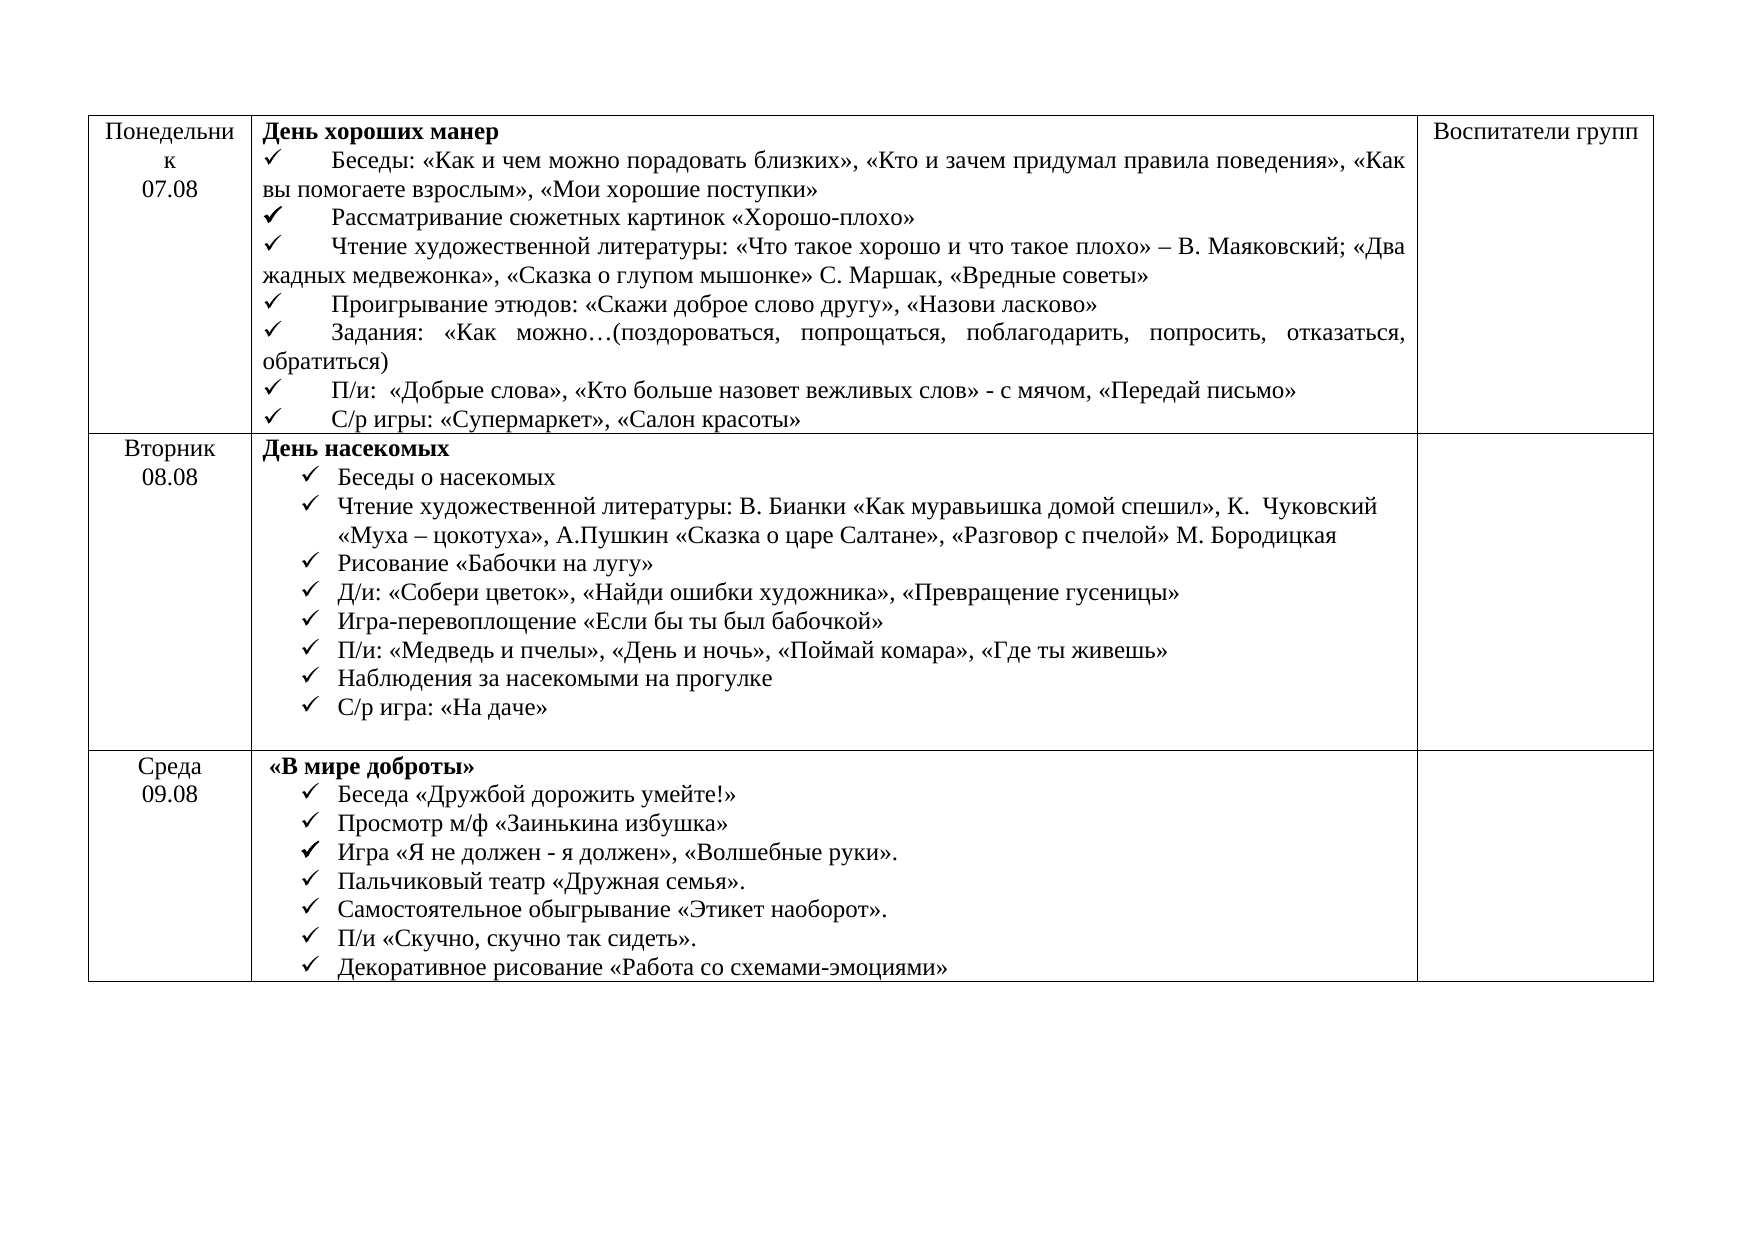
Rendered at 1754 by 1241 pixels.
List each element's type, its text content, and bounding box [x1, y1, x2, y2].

table_cell День насекомых Беседы о насекомых Чтение художественной литературы: В. Бианки «Как муравьишка домой спешил», К. Чуковский «Муха – цокотуха», А.Пушкин «Сказка о царе Салтане», «Разговор с пчелой» М. Бородицкая Рисование «Бабочки на лугу» Д/и: «Собери цветок», «Найди ошибки художника», «Превращение гусеницы» Игра-перевоплощение «Если бы ты был бабочкой» П/и: «Медведь и пчелы», «День и ночь», «Поймай комара», «Где ты живешь» Наблюдения за насекомыми на прогулке С/р игра: «На даче» [252, 434, 1417, 750]
table_cell «В мире доброты» Беседа «Дружбой дорожить умейте!» Просмотр м/ф «Заинькина избушка» Игра «Я не должен - я должен», «Волшебные руки». Пальчиковый театр «Дружная семья». Самостоятельное обыгрывание «Этикет наоборот». П/и «Скучно, скучно так сидеть». Декоративное рисование «Работа со схемами-эмоциями» [252, 751, 1417, 981]
table_cell Воспитатели групп [1418, 116, 1653, 432]
table_cell [1418, 434, 1653, 750]
table_cell Вторник 08.08 [89, 434, 251, 750]
table_cell День хороших манер Беседы: «Как и чем можно порадовать близких», «Кто и зачем придумал правила поведения», «Как вы помогаете взрослым», «Мои хорошие поступки» Рассматривание сюжетных картинок «Хорошо-плохо» Чтение художественной литературы: «Что такое хорошо и что такое плохо» – В. Маяковский; «Два жадных медвежонка», «Сказка о глупом мышонке» С. Маршак, «Вредные советы» Проигрывание этюдов: «Скажи доброе слово другу», «Назови ласково» Задания: «Как можно…(поздороваться, попрощаться, поблагодарить, попросить, отказаться, обратиться) П/и: «Добрые слова», «Кто больше назовет вежливых слов» - с мячом, «Передай письмо» С/р игры: «Супермаркет», «Салон красоты» [252, 116, 1417, 432]
table_cell Понедельник 07.08 [89, 116, 251, 432]
table_cell [1418, 751, 1653, 981]
table_cell Среда 09.08 [89, 751, 251, 981]
